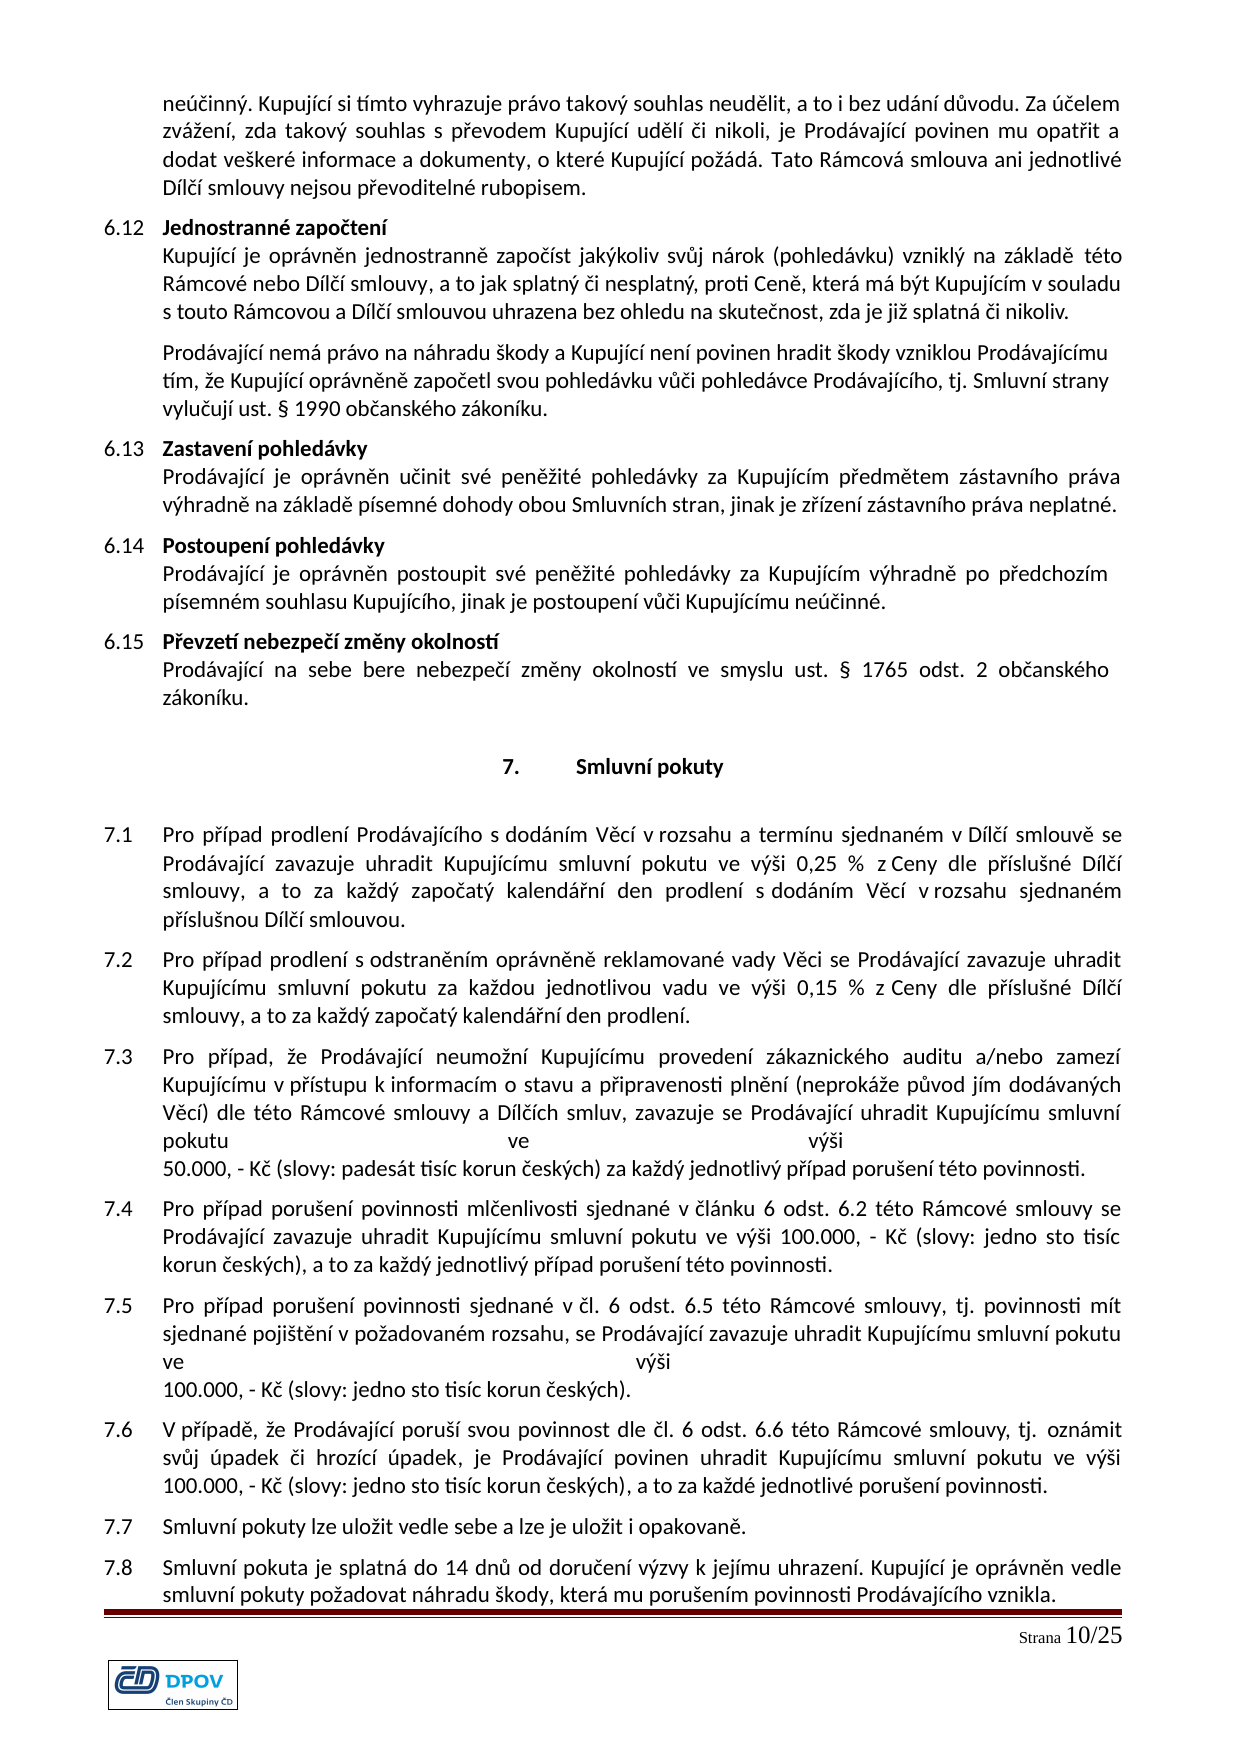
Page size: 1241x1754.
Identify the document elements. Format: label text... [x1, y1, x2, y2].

text Prodávající nemá právo na náhradu škody a Kupující není povinen hradit škody vzniklou Prodávajícímu tím, že Kupující oprávněně započetl svou pohledávku vůči pohledávce Prodávajícího, tj. Smluvní strany vylučují ust. § 1990 občanského zákoníku. [103, 338, 1110, 422]
list Pro případ, že Prodávající neumožní Kupujícímu provedení zákaznického auditu a/nebo zamezí Kupujícímu v přístupu k informacím o stavu a připravenosti plnění (neprokáže původ jím dodávaných Věcí) dle této Rámcové smlouvy a Dílčích smluv, zavazuje se Prodávající uhradit Kupujícímu smluvní pokutu ve výši 50.000, - Kč (slovy: padesát tisíc korun českých) za každý jednotlivý případ porušení této povinnosti. [103, 1042, 1122, 1182]
picture [109, 1661, 237, 1709]
list V případě, že Prodávající poruší svou povinnost dle čl. 6 odst. 6.6 této Rámcové smlouvy, tj. oznámit svůj úpadek či hrozící úpadek, je Prodávající povinen uhradit Kupujícímu smluvní pokutu ve výši 100.000, - Kč (slovy: jedno sto tisíc korun českých), a to za každé jednotlivé porušení povinnosti. [103, 1416, 1122, 1499]
list Prodávající na sebe bere nebezpečí změny okolností ve smyslu ust. § 1765 odst. 2 občanského zákoníku. [103, 656, 1110, 712]
list Pro případ prodlení s odstraněním oprávněně reklamované vady Věci se Prodávající zavazuje uhradit Kupujícímu smluvní pokutu za každou jednotlivou vadu ve výši 0,15 % z Ceny dle příslušné Dílčí smlouvy, a to za každý započatý kalendářní den prodlení. [103, 945, 1122, 1029]
text 6.14 Postoupení pohledávky [103, 531, 1110, 559]
text Kupující je oprávněn jednostranně započíst jakýkoliv svůj nárok (pohledávku) vzniklý na základě této Rámcové nebo Dílčí smlouvy, a to jak splatný či nesplatný, proti Ceně, která má být Kupujícím v souladu s touto Rámcovou a Dílčí smlouvou uhrazena bez ohledu na skutečnost, zda je již splatná či nikoliv. [162, 241, 1122, 325]
text 6.13 Zastavení pohledávky [103, 434, 1110, 462]
list Pro případ prodlení Prodávajícího s dodáním Věcí v rozsahu a termínu sjednaném v Dílčí smlouvě se Prodávající zavazuje uhradit Kupujícímu smluvní pokutu ve výši 0,25 % z Ceny dle příslušné Dílčí smlouvy, a to za každý započatý kalendářní den prodlení s dodáním Věcí v rozsahu sjednaném příslušnou Dílčí smlouvou. [103, 821, 1122, 933]
text 6.12 Jednostranné započtení [103, 213, 1122, 241]
text 6.15 Převzetí nebezpečí změny okolností [103, 627, 1110, 656]
text Prodávající je oprávněn učinit své peněžité pohledávky za Kupujícím předmětem zástavního práva výhradně na základě písemné dohody obou Smluvních stran, jinak je zřízení zástavního práva neplatné. [162, 462, 1122, 518]
list Smluvní pokuta je splatná do 14 dnů od doručení výzvy k jejímu uhrazení. Kupující je oprávněn vedle smluvní pokuty požadovat náhradu škody, která mu porušením povinnosti Prodávajícího vznikla. [103, 1553, 1122, 1609]
list Smluvní pokuty lze uložit vedle sebe a lze je uložit i opakovaně. [103, 1512, 1122, 1540]
text Prodávající je oprávněn postoupit své peněžité pohledávky za Kupujícím výhradně po předchozím písemném souhlasu Kupujícího, jinak je postoupení vůči Kupujícímu neúčinné. [103, 559, 1110, 615]
list Pro případ porušení povinnosti mlčenlivosti sjednané v článku 6 odst. 6.2 této Rámcové smlouvy se Prodávající zavazuje uhradit Kupujícímu smluvní pokutu ve výši 100.000, - Kč (slovy: jedno sto tisíc korun českých), a to za každý jednotlivý případ porušení této povinnosti. [103, 1194, 1122, 1278]
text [162, 89, 1122, 201]
text 7. Smluvní pokuty [103, 752, 1122, 780]
list Pro případ porušení povinnosti sjednané v čl. 6 odst. 6.5 této Rámcové smlouvy, tj. povinnosti mít sjednané pojištění v požadovaném rozsahu, se Prodávající zavazuje uhradit Kupujícímu smluvní pokutu ve výši 100.000, - Kč (slovy: jedno sto tisíc korun českých). [103, 1291, 1122, 1403]
